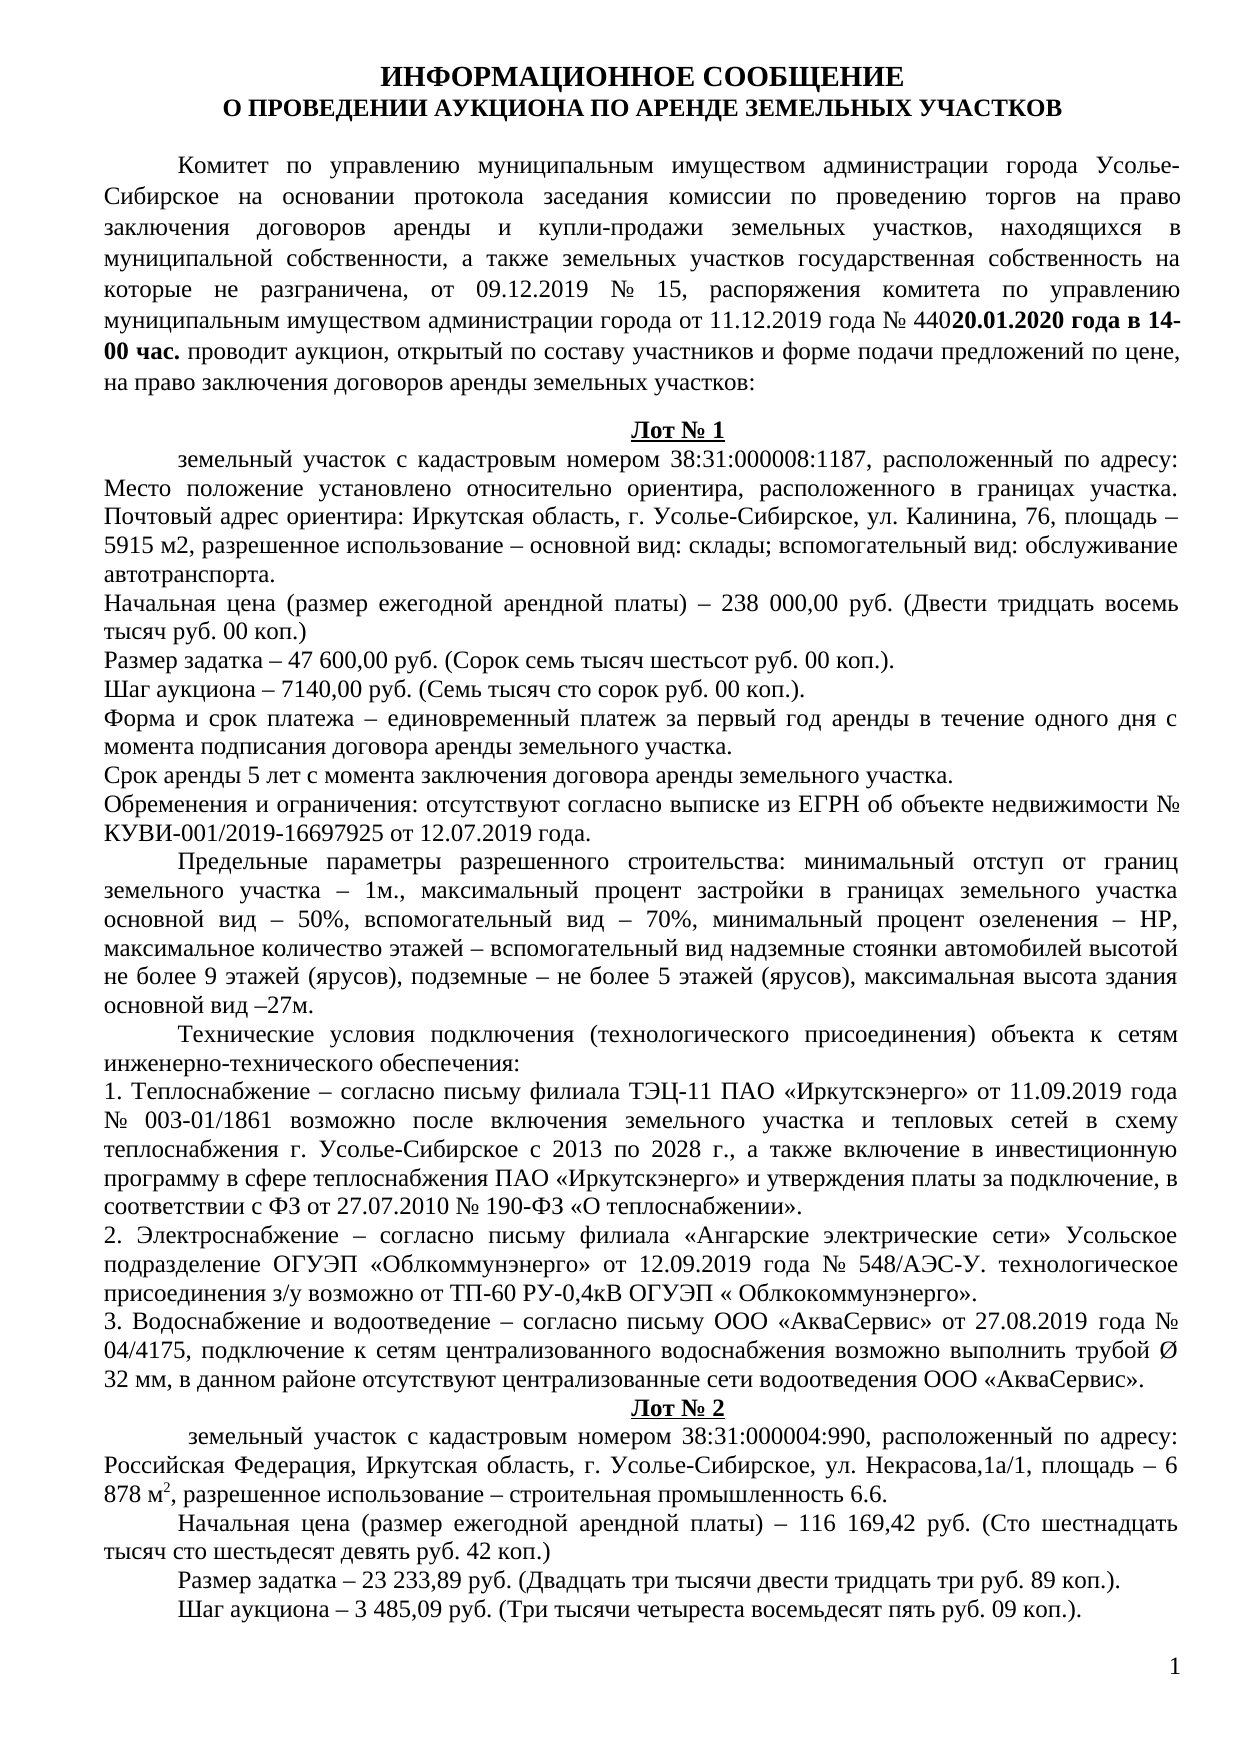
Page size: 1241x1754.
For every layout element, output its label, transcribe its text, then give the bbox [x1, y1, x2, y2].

text земельный участок с кадастровым номером 38:31:000008:1187, расположенный по адресу: Место положение установлено относительно ориентира, расположенного в границах участка. Почтовый адрес ориентира: Иркутская область, г. Усолье-Сибирское, ул. Калинина, 76, площадь – 5915 м2, разрешенное использование – основной вид: склады; вспомогательный вид: обслуживание автотранспорта. [103, 444, 1179, 588]
text Начальная цена (размер ежегодной арендной платы) – 238 000,00 руб. (Двести тридцать восемь тысяч руб. 00 коп.) [103, 588, 1179, 645]
text Обременения и ограничения: отсутствуют согласно выписке из ЕГРН об объекте недвижимости № КУВИ-001/2019-16697925 от 12.07.2019 года. [103, 789, 1181, 846]
text О ПРОВЕДЕНИИ АУКЦИОНА ПО АРЕНДЕ ЗЕМЕЛЬНЫХ УЧАСТКОВ [103, 93, 1181, 121]
text Форма и срок платежа – единовременный платеж за первый год аренды в течение одного дня с момента подписания договора аренды земельного участка. [103, 703, 1179, 760]
text 2. Электроснабжение – согласно письму филиала «Ангарские электрические сети» Усольское подразделение ОГУЭП «Облкоммунэнерго» от 12.09.2019 года № 548/АЭС-У. технологическое присоединения з/у возможно от ТП-60 РУ-0,4кВ ОГУЭП « Облкокоммунэнерго». [103, 1220, 1179, 1306]
text Размер задатка – 47 600,00 руб. (Сорок семь тысяч шестьсот руб. 00 коп.). [103, 645, 1179, 674]
text Шаг аукциона – 7140,00 руб. (Семь тысяч сто сорок руб. 00 коп.). [103, 674, 1179, 703]
text 1. Теплоснабжение – согласно письму филиала ТЭЦ-11 ПАО «Иркутскэнерго» от 11.09.2019 года № 003-01/1861 возможно после включения земельного участка и тепловых сетей в схему теплоснабжения г. Усолье-Сибирское с 2013 по 2028 г., а также включение в инвестиционную программу в сфере теплоснабжения ПАО «Иркутскэнерго» и утверждения платы за подключение, в соответствии с ФЗ от 27.07.2010 № 190-ФЗ «О теплоснабжении». [103, 1076, 1179, 1220]
text Начальная цена (размер ежегодной арендной платы) – 116 169,42 руб. (Сто шестнадцать тысяч сто шестьдесят девять руб. 42 коп.) [103, 1508, 1179, 1565]
text Комитет по управлению муниципальным имуществом администрации города Усолье-Сибирское на основании протокола заседания комиссии по проведению торгов на право заключения договоров аренды и купли-продажи земельных участков, находящихся в муниципальной собственности, а также земельных участков государственная собственность на которые не разграничена, от 09.12.2019 № 15, распоряжения комитета по управлению муниципальным имуществом администрации города от 11.12.2019 года № 440, 20.01.2020 года в 14-00 час. проводит аукцион, открытый по составу участников и форме подачи предложений по цене, на право заключения договоров аренды земельных участков: [103, 150, 1181, 396]
text Срок аренды 5 лет с момента заключения договора аренды земельного участка. [103, 760, 1179, 789]
text Размер задатка – 23 233,89 руб. (Двадцать три тысячи двести тридцать три руб. 89 коп.). [103, 1565, 1179, 1594]
text Лот № 2 [103, 1393, 1179, 1421]
text 3. Водоснабжение и водоотведение – согласно письму ООО «АкваСервис» от 27.08.2019 года № 04/4175, подключение к сетям централизованного водоснабжения возможно выполнить трубой Ø 32 мм, в данном районе отсутствуют централизованные сети водоотведения ООО «АкваСервис». [103, 1306, 1179, 1393]
text земельный участок с кадастровым номером 38:31:000004:990, расположенный по адресу: Российская Федерация, Иркутская область, г. Усолье-Сибирское, ул. Некрасова,1а/1, площадь – 6 878 м2, разрешенное использование – строительная промышленность 6.6. [103, 1421, 1179, 1508]
text Технические условия подключения (технологического присоединения) объекта к сетям инженерно-технического обеспечения: [103, 1019, 1179, 1076]
text Шаг аукциона – 3 485,09 руб. (Три тысячи четыреста восемьдесят пять руб. 09 коп.). [103, 1594, 1179, 1623]
text Предельные параметры разрешенного строительства: минимальный отступ от границ земельного участка – 1м., максимальный процент застройки в границах земельного участка основной вид – 50%, вспомогательный вид – 70%, минимальный процент озеленения – НР, максимальное количество этажей – вспомогательный вид надземные стоянки автомобилей высотой не более 9 этажей (ярусов), подземные – не более 5 этажей (ярусов), максимальная высота здания основной вид –27м. [103, 846, 1179, 1019]
text Лот № 1 [103, 415, 1179, 444]
text ИНФОРМАЦИОННОЕ СООБЩЕНИЕ [103, 59, 1181, 93]
